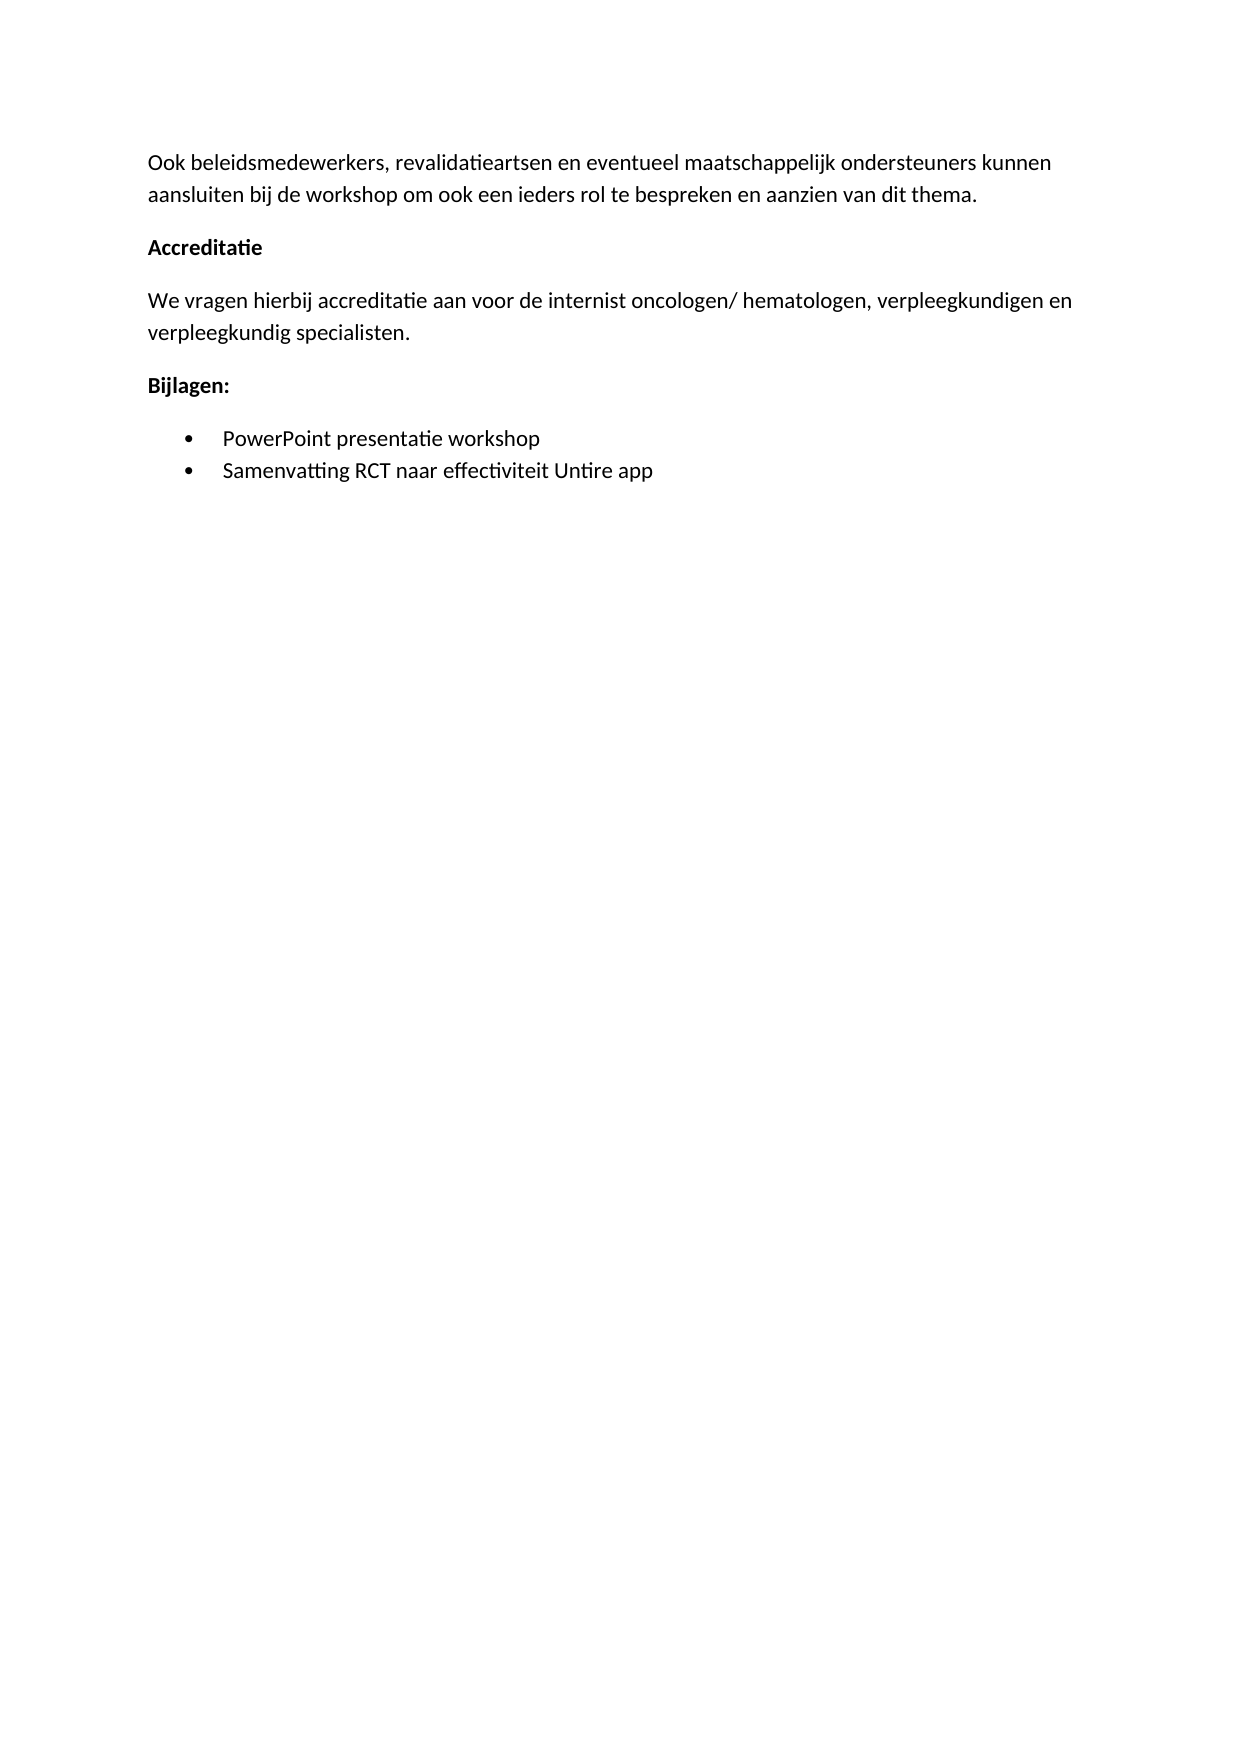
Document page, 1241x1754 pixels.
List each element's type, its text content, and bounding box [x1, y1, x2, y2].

text Accreditatie [148, 233, 1093, 261]
list Samenvatting RCT naar effectiviteit Untire app [185, 456, 1093, 484]
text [148, 148, 1093, 208]
text We vragen hierbij accreditatie aan voor de internist oncologen/ hematologen, verpleegkundigen en verpleegkundig specialisten. [148, 286, 1093, 346]
list PowerPoint presentatie workshop [185, 424, 1093, 452]
text Bijlagen: [148, 371, 1093, 399]
